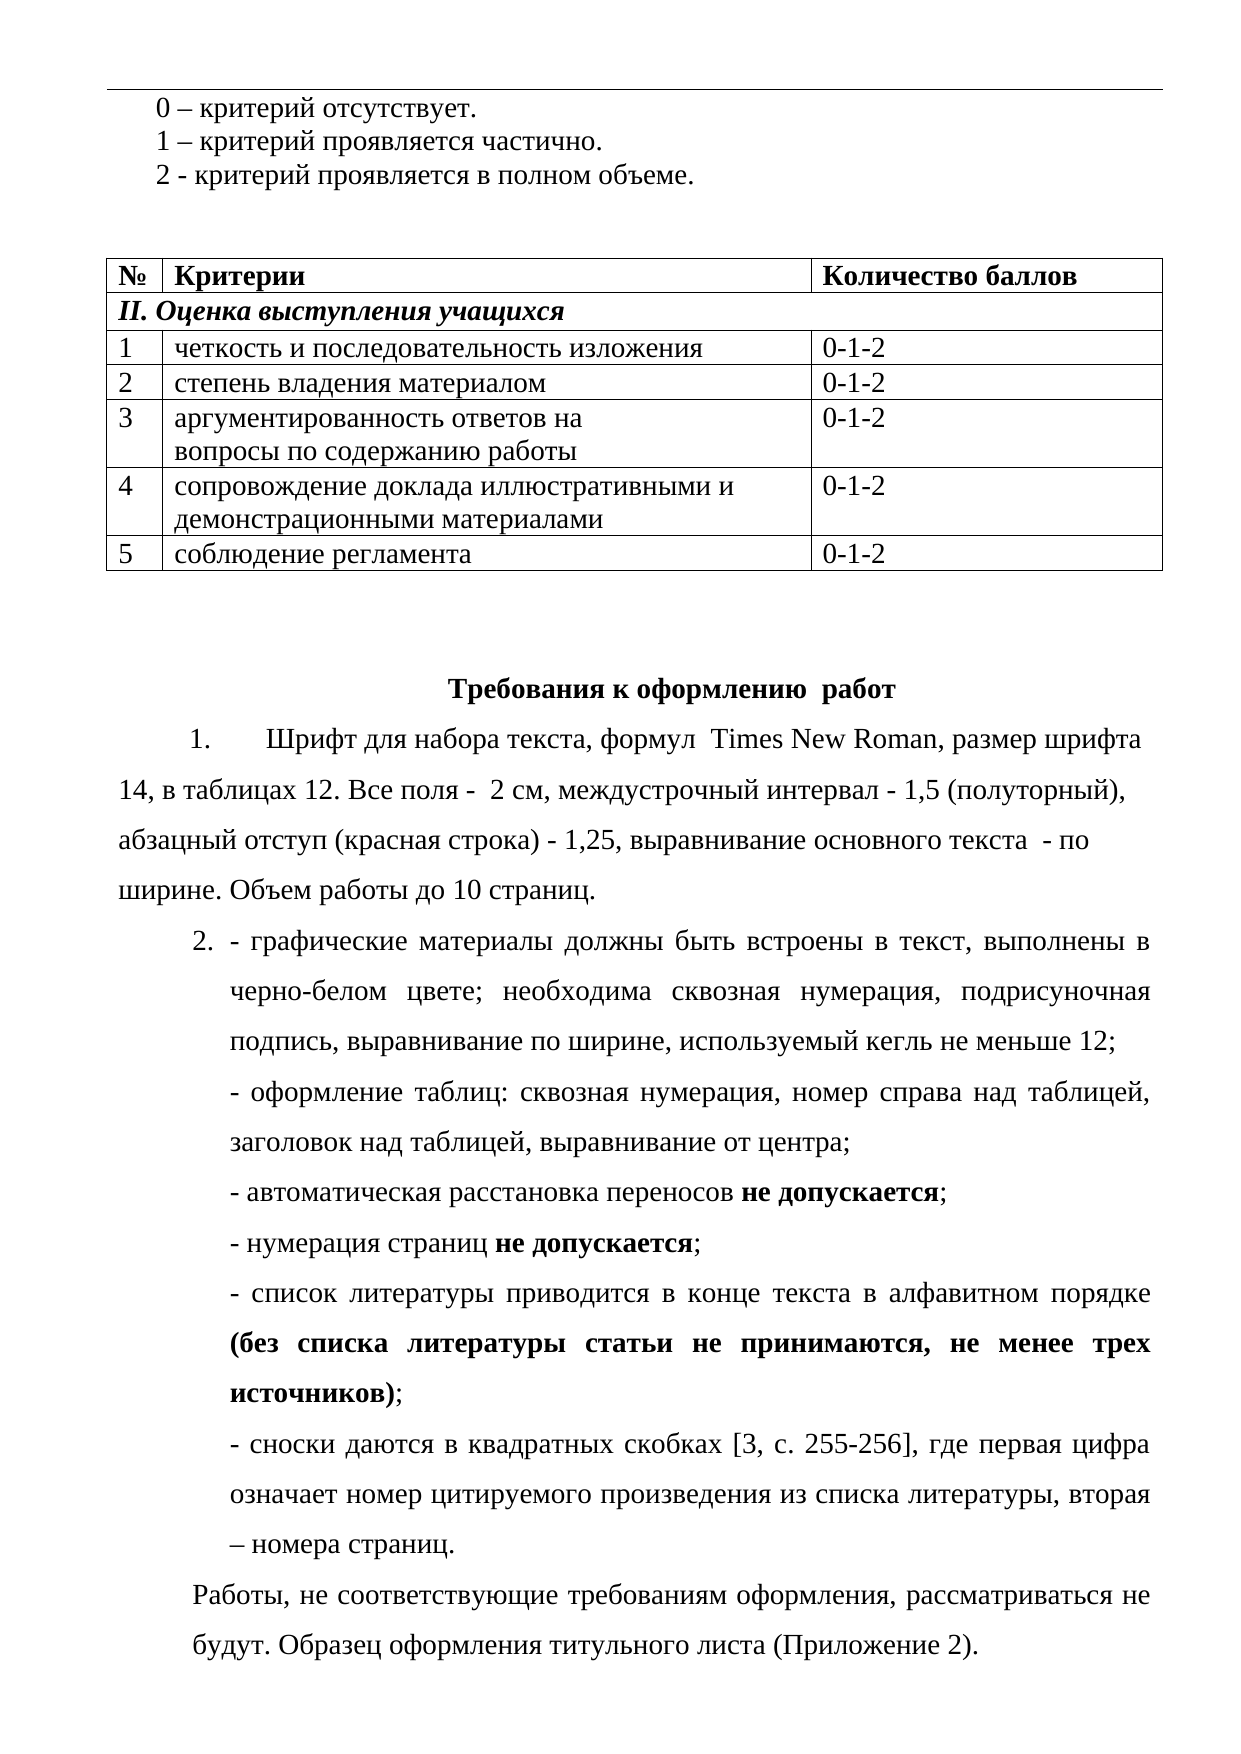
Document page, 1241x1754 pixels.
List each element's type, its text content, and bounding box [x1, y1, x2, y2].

list Шрифт для набора текста, формул Times New Roman, размер шрифта 14, в таблицах 12. Все поля - 2 см, междустрочный интервал - 1,5 (полуторный), абзацный отступ (красная строка) - 1,25, выравнивание основного текста - по ширине. Объем работы до 10 страниц. [118, 722, 1152, 906]
table_cell четкость и последовательность изложения [163, 331, 811, 364]
list - список литературы приводится в конце текста в алфавитном порядке (без списка литературы статьи не принимаются, не менее трех источников); [229, 1275, 1152, 1409]
table_cell 5 [107, 536, 162, 569]
table_cell № [107, 259, 162, 292]
table_cell II. Оценка выступления учащихся [107, 293, 1162, 329]
table_cell сопровождение доклада иллюстративными и демонстрационными материалами [163, 468, 811, 535]
table_cell аргументированность ответов на вопросы по содержанию работы [163, 400, 811, 467]
text Требования к оформлению работ [118, 671, 1152, 705]
table_cell 0-1-2 [812, 331, 1162, 364]
table_cell 0-1-2 [812, 400, 1162, 467]
table_cell 3 [107, 400, 162, 467]
table_cell 2 [107, 365, 162, 399]
list - сноски даются в квадратных скобках [3, с. 255-256], где первая цифра означает номер цитируемого произведения из списка литературы, вторая – номера страниц. [229, 1426, 1152, 1560]
table_cell 0-1-2 [812, 365, 1162, 399]
text Работы, не соответствующие требованиям оформления, рассматриваться не будут. Образец оформления титульного листа (Приложение 2). [192, 1577, 1152, 1661]
table_cell Количество баллов [812, 259, 1162, 292]
table_cell степень владения материалом [163, 365, 811, 399]
list - автоматическая расстановка переносов не допускается; [229, 1174, 1152, 1208]
list - оформление таблиц: сквозная нумерация, номер справа над таблицей, заголовок над таблицей, выравнивание от центра; [229, 1074, 1152, 1158]
table_cell 0-1-2 [812, 468, 1162, 535]
table_cell 1 [107, 331, 162, 364]
table_cell Критерии [163, 259, 811, 292]
table_cell 0-1-2 [812, 536, 1162, 569]
table_cell 4 [107, 468, 162, 535]
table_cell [107, 90, 1163, 257]
table_cell соблюдение регламента [163, 536, 811, 569]
list - графические материалы должны быть встроены в текст, выполнены в черно-белом цвете; необходима сквозная нумерация, подрисуночная подпись, выравнивание по ширине, используемый кегль не меньше 12; [192, 923, 1152, 1057]
list - нумерация страниц не допускается; [229, 1225, 1152, 1258]
